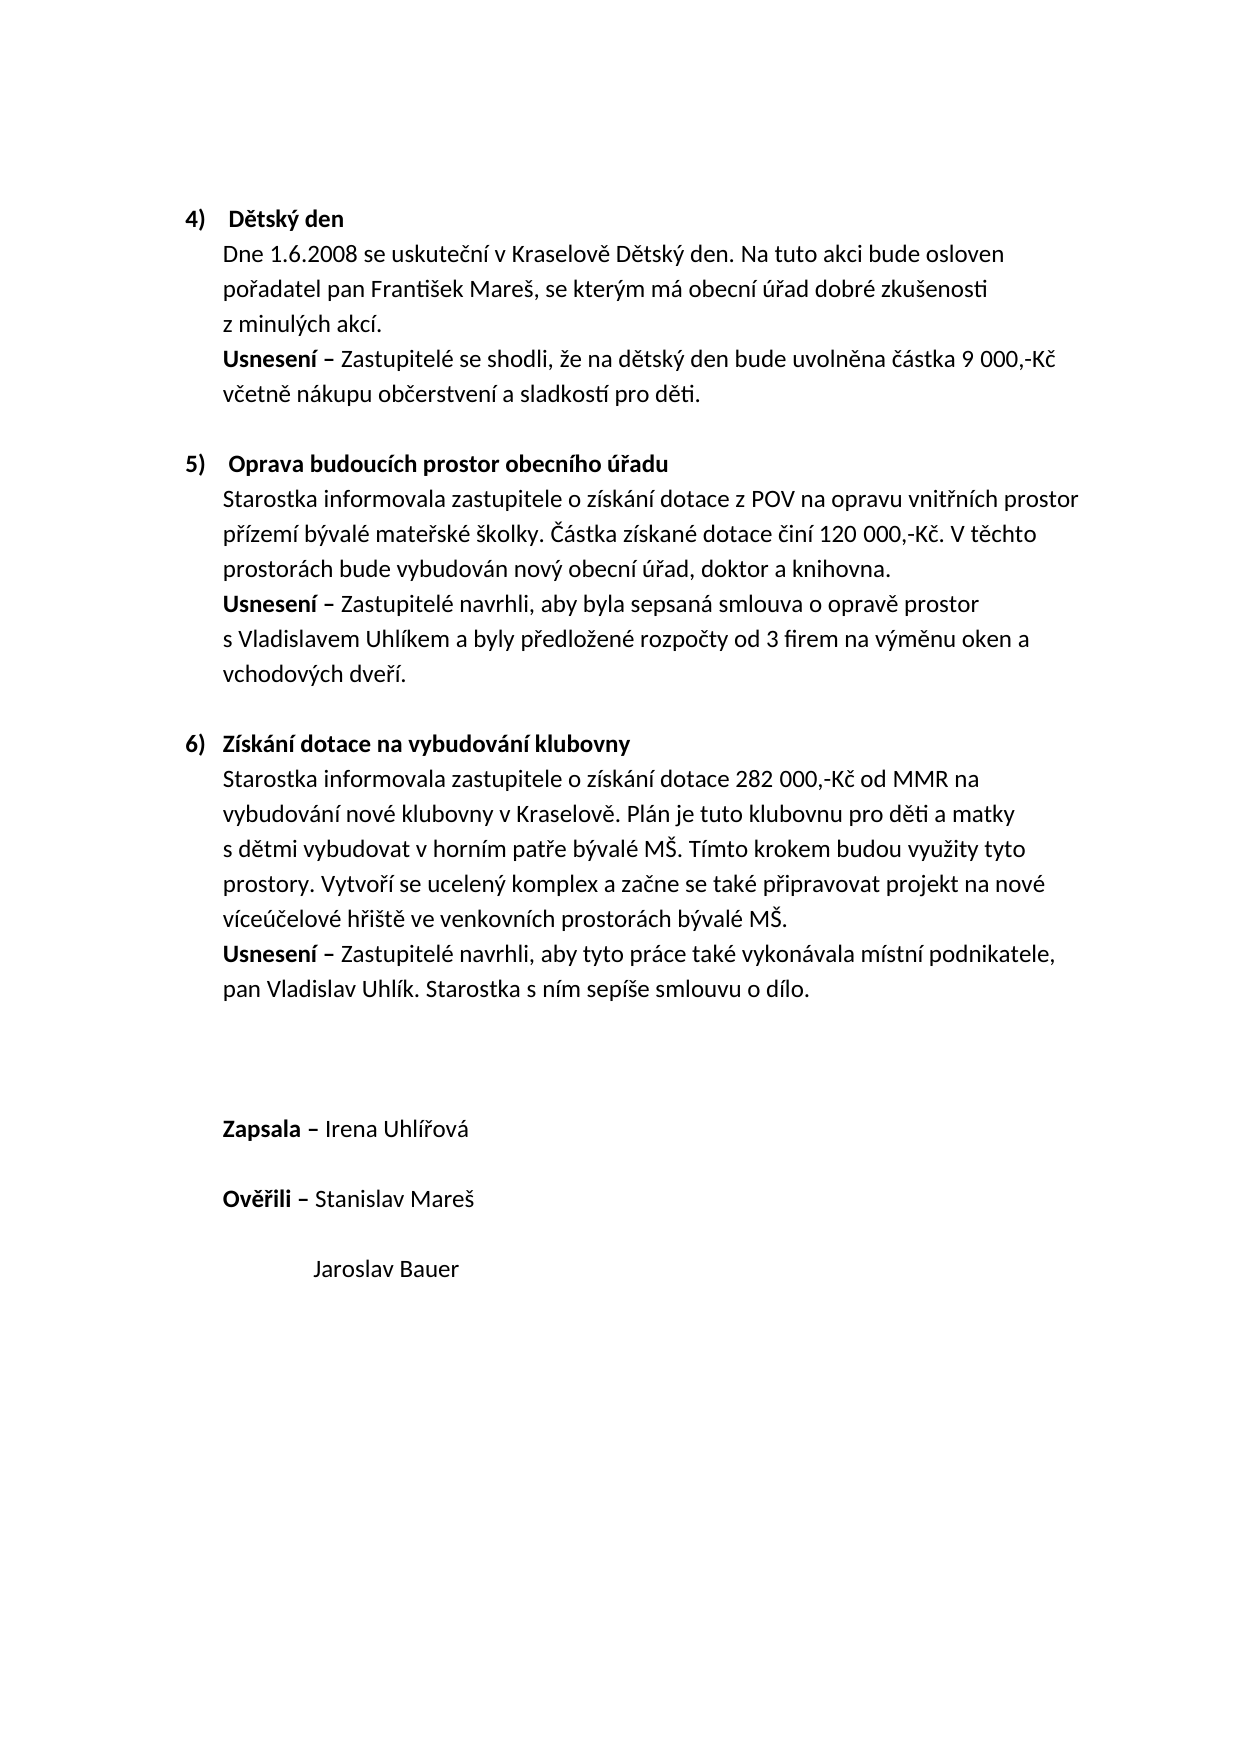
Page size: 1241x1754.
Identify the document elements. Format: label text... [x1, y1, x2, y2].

list Dětský den [185, 203, 1093, 234]
list Ověřili – Stanislav Mareš [223, 1183, 1093, 1214]
list Oprava budoucích prostor obecního úřadu [185, 448, 1093, 479]
list Usnesení – Zastupitelé navrhli, aby byla sepsaná smlouva o opravě prostor s Vladislavem Uhlíkem a byly předložené rozpočty od 3 firem na výměnu oken a vchodových dveří. [223, 588, 1093, 689]
list Starostka informovala zastupitele o získání dotace z POV na opravu vnitřních prostor přízemí bývalé mateřské školky. Částka získané dotace činí 120 000,-Kč. V těchto prostorách bude vybudován nový obecní úřad, doktor a knihovna. [223, 483, 1093, 584]
list Jaroslav Bauer [223, 1253, 1093, 1284]
list Zapsala – Irena Uhlířová [223, 1113, 1093, 1144]
list Usnesení – Zastupitelé se shodli, že na dětský den bude uvolněna částka 9 000,-Kč včetně nákupu občerstvení a sladkostí pro děti. [223, 343, 1093, 409]
list Dne 1.6.2008 se uskuteční v Kraselově Dětský den. Na tuto akci bude osloven pořadatel pan František Mareš, se kterým má obecní úřad dobré zkušenosti z minulých akcí. [223, 238, 1093, 339]
list Získání dotace na vybudování klubovny [185, 728, 1093, 759]
list Usnesení – Zastupitelé navrhli, aby tyto práce také vykonávala místní podnikatele, pan Vladislav Uhlík. Starostka s ním sepíše smlouvu o dílo. [223, 938, 1093, 1004]
list Starostka informovala zastupitele o získání dotace 282 000,-Kč od MMR na vybudování nové klubovny v Kraselově. Plán je tuto klubovnu pro děti a matky s dětmi vybudovat v horním patře bývalé MŠ. Tímto krokem budou využity tyto prostory. Vytvoří se ucelený komplex a začne se také připravovat projekt na nové víceúčelové hřiště ve venkovních prostorách bývalé MŠ. [223, 763, 1093, 934]
